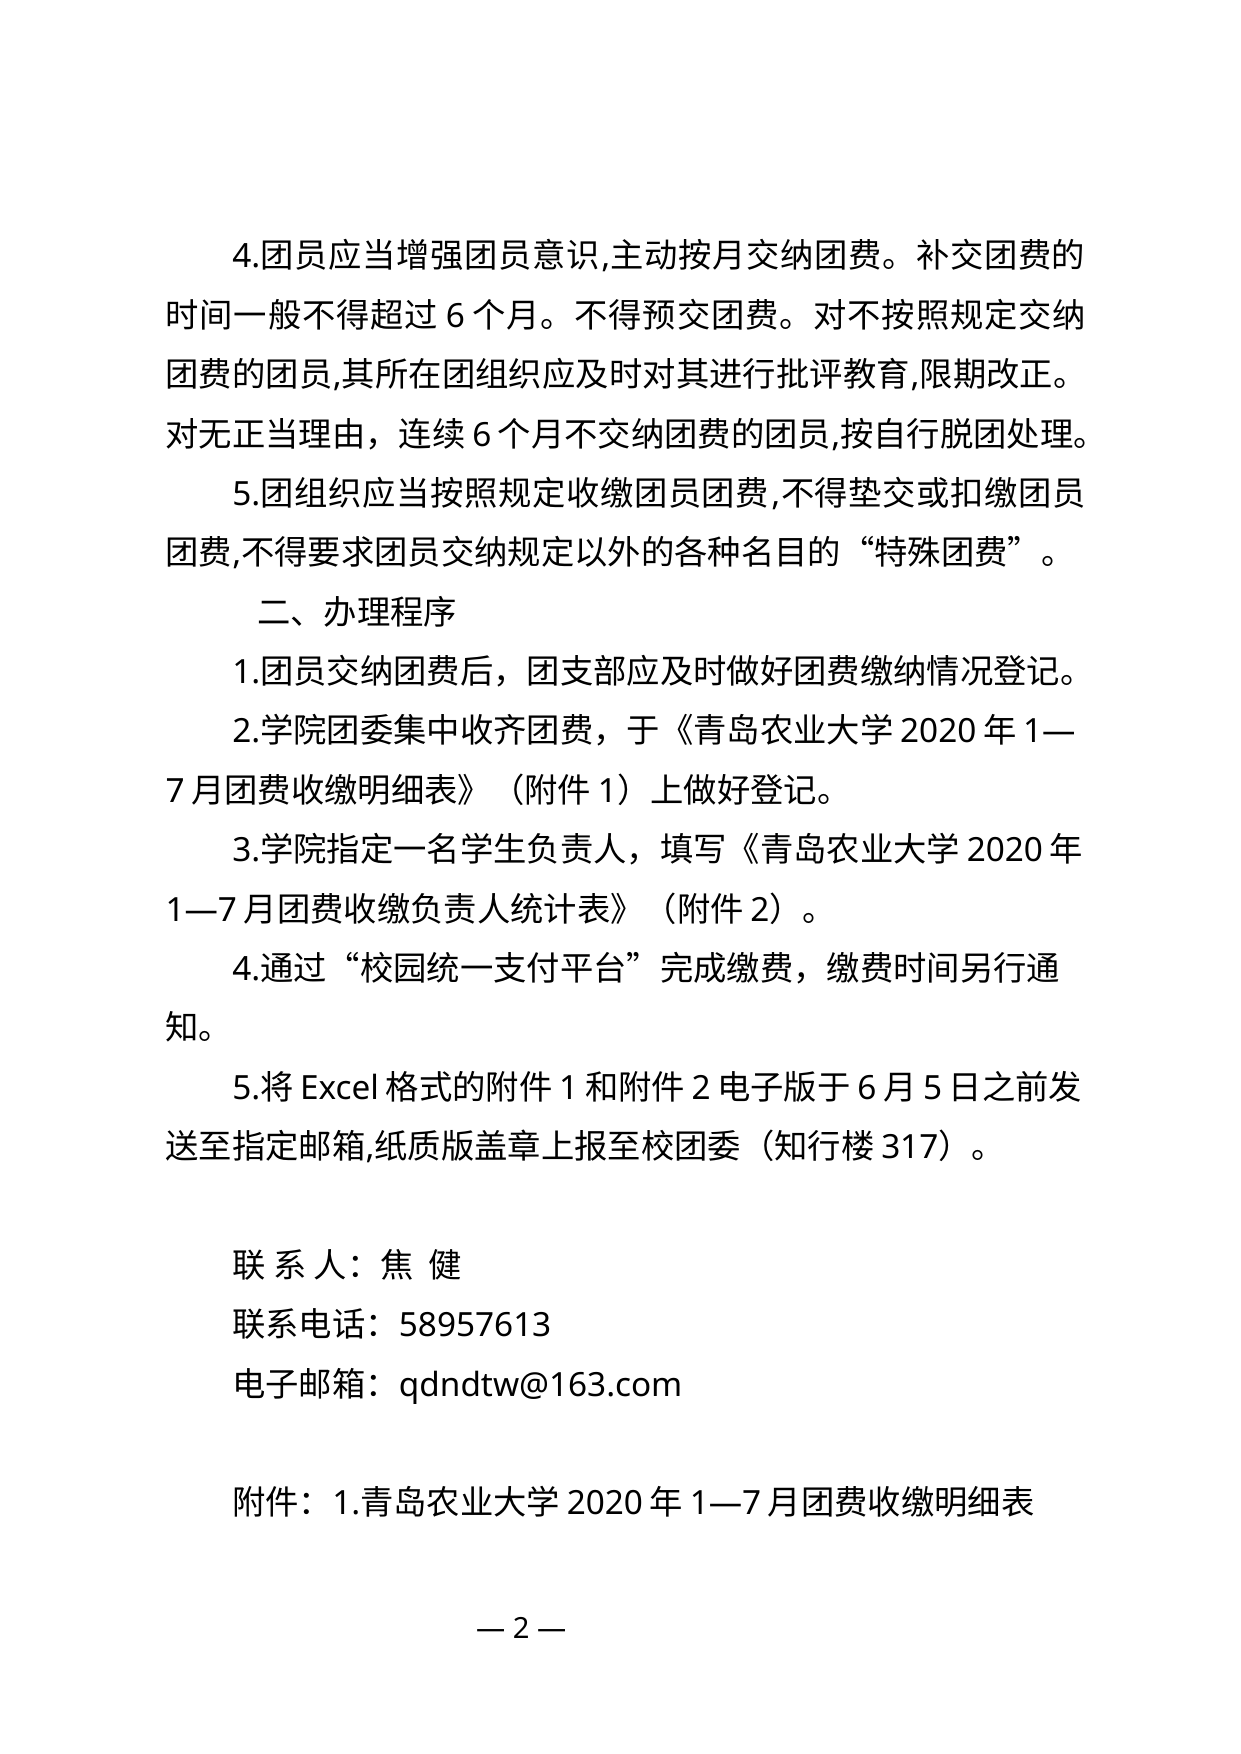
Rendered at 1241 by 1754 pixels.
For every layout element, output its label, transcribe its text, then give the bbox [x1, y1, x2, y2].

text 4.团员应当增强团员意识,主动按月交纳团费。补交团费的时间一般不得超过6个月。不得预交团费。对不按照规定交纳团费的团员,其所在团组织应及时对其进行批评教育,限期改正。对无正当理由，连续6个月不交纳团费的团员,按自行脱团处理。 [165, 220, 1087, 458]
text 附件：1.青岛农业大学2020年1—7月团费收缴明细表 [165, 1467, 1087, 1527]
text 5.将Excel格式的附件1和附件2电子版于6月5日之前发送至指定邮箱,纸质版盖章上报至校团委（知行楼317）。 [165, 1052, 1087, 1170]
text 联 系 人：焦 健 [165, 1230, 1087, 1289]
text 5.团组织应当按照规定收缴团员团费,不得垫交或扣缴团员团费,不得要求团员交纳规定以外的各种名目的“特殊团费”。 [165, 458, 1087, 577]
text 4.通过“校园统一支付平台”完成缴费，缴费时间另行通知。 [165, 933, 1087, 1052]
text 2.学院团委集中收齐团费，于《青岛农业大学2020年1—7月团费收缴明细表》（附件1）上做好登记。 [165, 695, 1087, 814]
text 3.学院指定一名学生负责人，填写《青岛农业大学2020年1—7月团费收缴负责人统计表》（附件2）。 [165, 814, 1087, 933]
text 1.团员交纳团费后，团支部应及时做好团费缴纳情况登记。 [165, 636, 1087, 695]
text 电子邮箱：qdndtw@163.com [165, 1348, 1087, 1408]
subtitle 二、办理程序 [165, 577, 1087, 636]
text 联系电话：58957613 [165, 1289, 1087, 1348]
